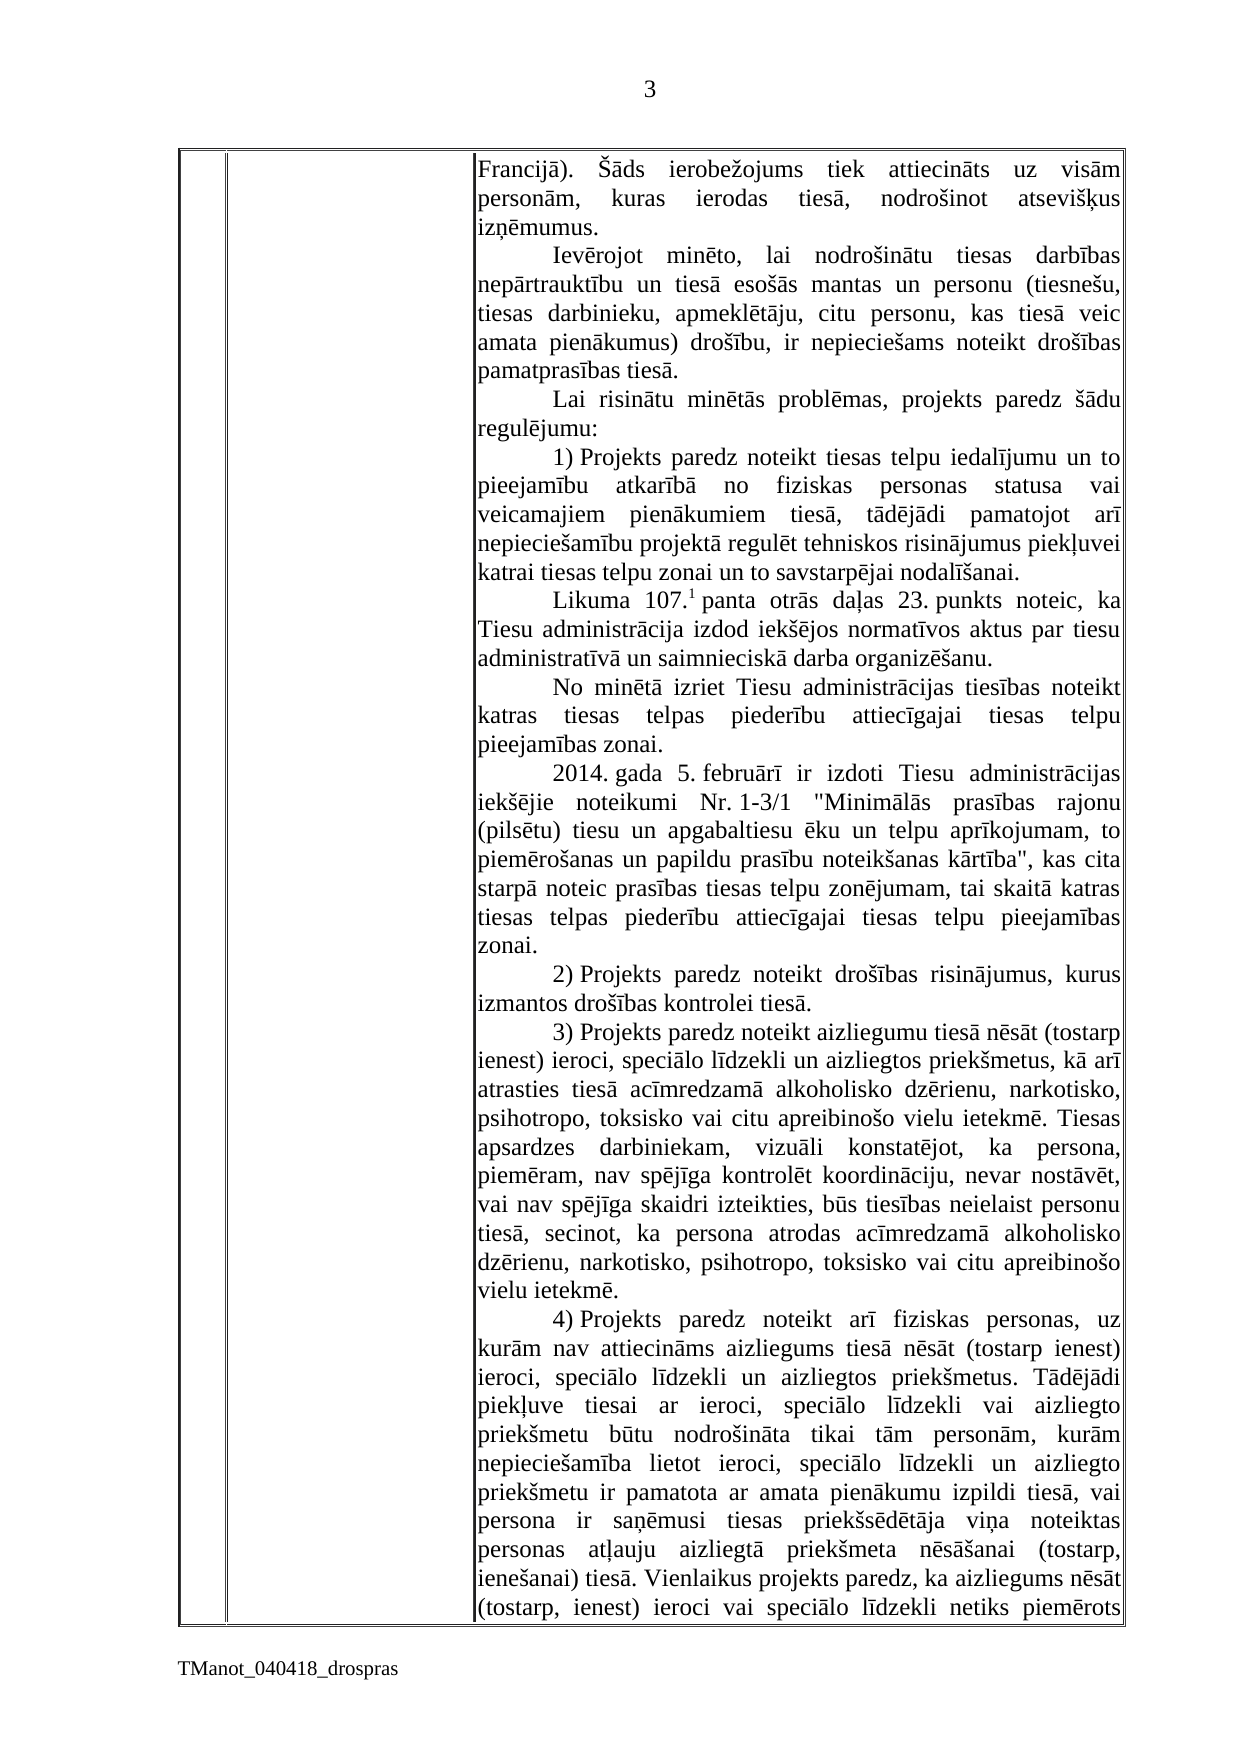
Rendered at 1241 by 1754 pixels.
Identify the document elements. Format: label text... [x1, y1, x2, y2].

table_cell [227, 151, 474, 1623]
table_cell 2. [181, 151, 227, 1623]
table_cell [474, 151, 1123, 1623]
